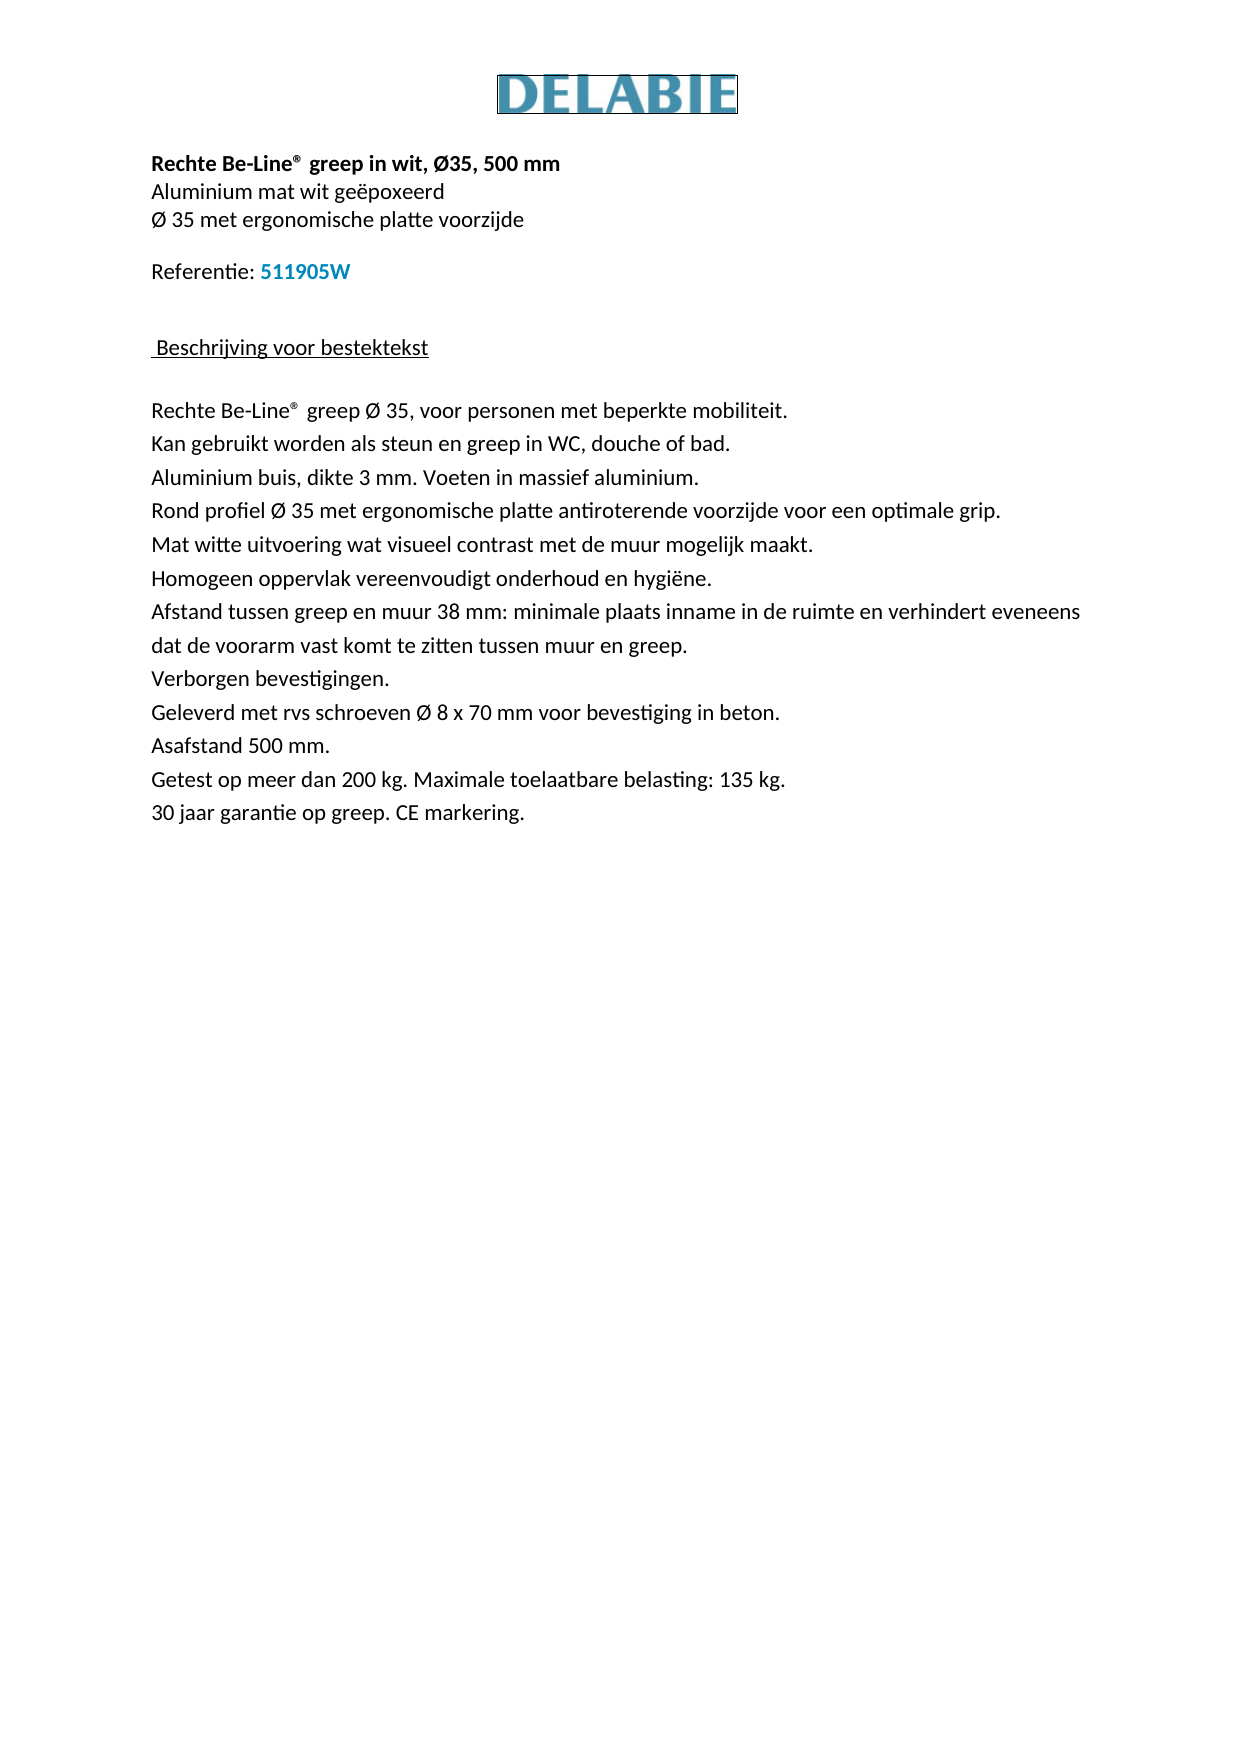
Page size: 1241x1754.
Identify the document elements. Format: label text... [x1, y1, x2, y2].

text Afstand tussen greep en muur 38 mm: minimale plaats inname in de ruimte en verhindert eveneens dat de voorarm vast komt te zitten tussen muur en greep. [151, 597, 1084, 659]
text Aluminium mat wit geëpoxeerd [151, 177, 1084, 205]
text 30 jaar garantie op greep. CE markering. [151, 798, 1084, 827]
text Beschrijving voor bestektekst [151, 333, 1084, 361]
text Verborgen bevestigingen. [151, 664, 1084, 692]
text Rond profiel Ø 35 met ergonomische platte antiroterende voorzijde voor een optimale grip. [151, 497, 1084, 525]
text Referentie: 511905W [151, 257, 1084, 285]
text Rechte Be-Line® greep Ø 35, voor personen met beperkte mobiliteit. [151, 396, 1084, 424]
text Getest op meer dan 200 kg. Maximale toelaatbare belasting: 135 kg. [151, 765, 1084, 793]
text Rechte Be-Line® greep in wit, Ø35, 500 mm [151, 149, 1084, 177]
text Ø 35 met ergonomische platte voorzijde [151, 205, 1084, 233]
text Asafstand 500 mm. [151, 731, 1084, 759]
text Geleverd met rvs schroeven Ø 8 x 70 mm voor bevestiging in beton. [151, 698, 1084, 726]
text Homogeen oppervlak vereenvoudigt onderhoud en hygiëne. [151, 564, 1084, 592]
picture [498, 76, 737, 113]
text Kan gebruikt worden als steun en greep in WC, douche of bad. [151, 429, 1084, 458]
text Mat witte uitvoering wat visueel contrast met de muur mogelijk maakt. [151, 530, 1084, 558]
text Aluminium buis, dikte 3 mm. Voeten in massief aluminium. [151, 463, 1084, 491]
